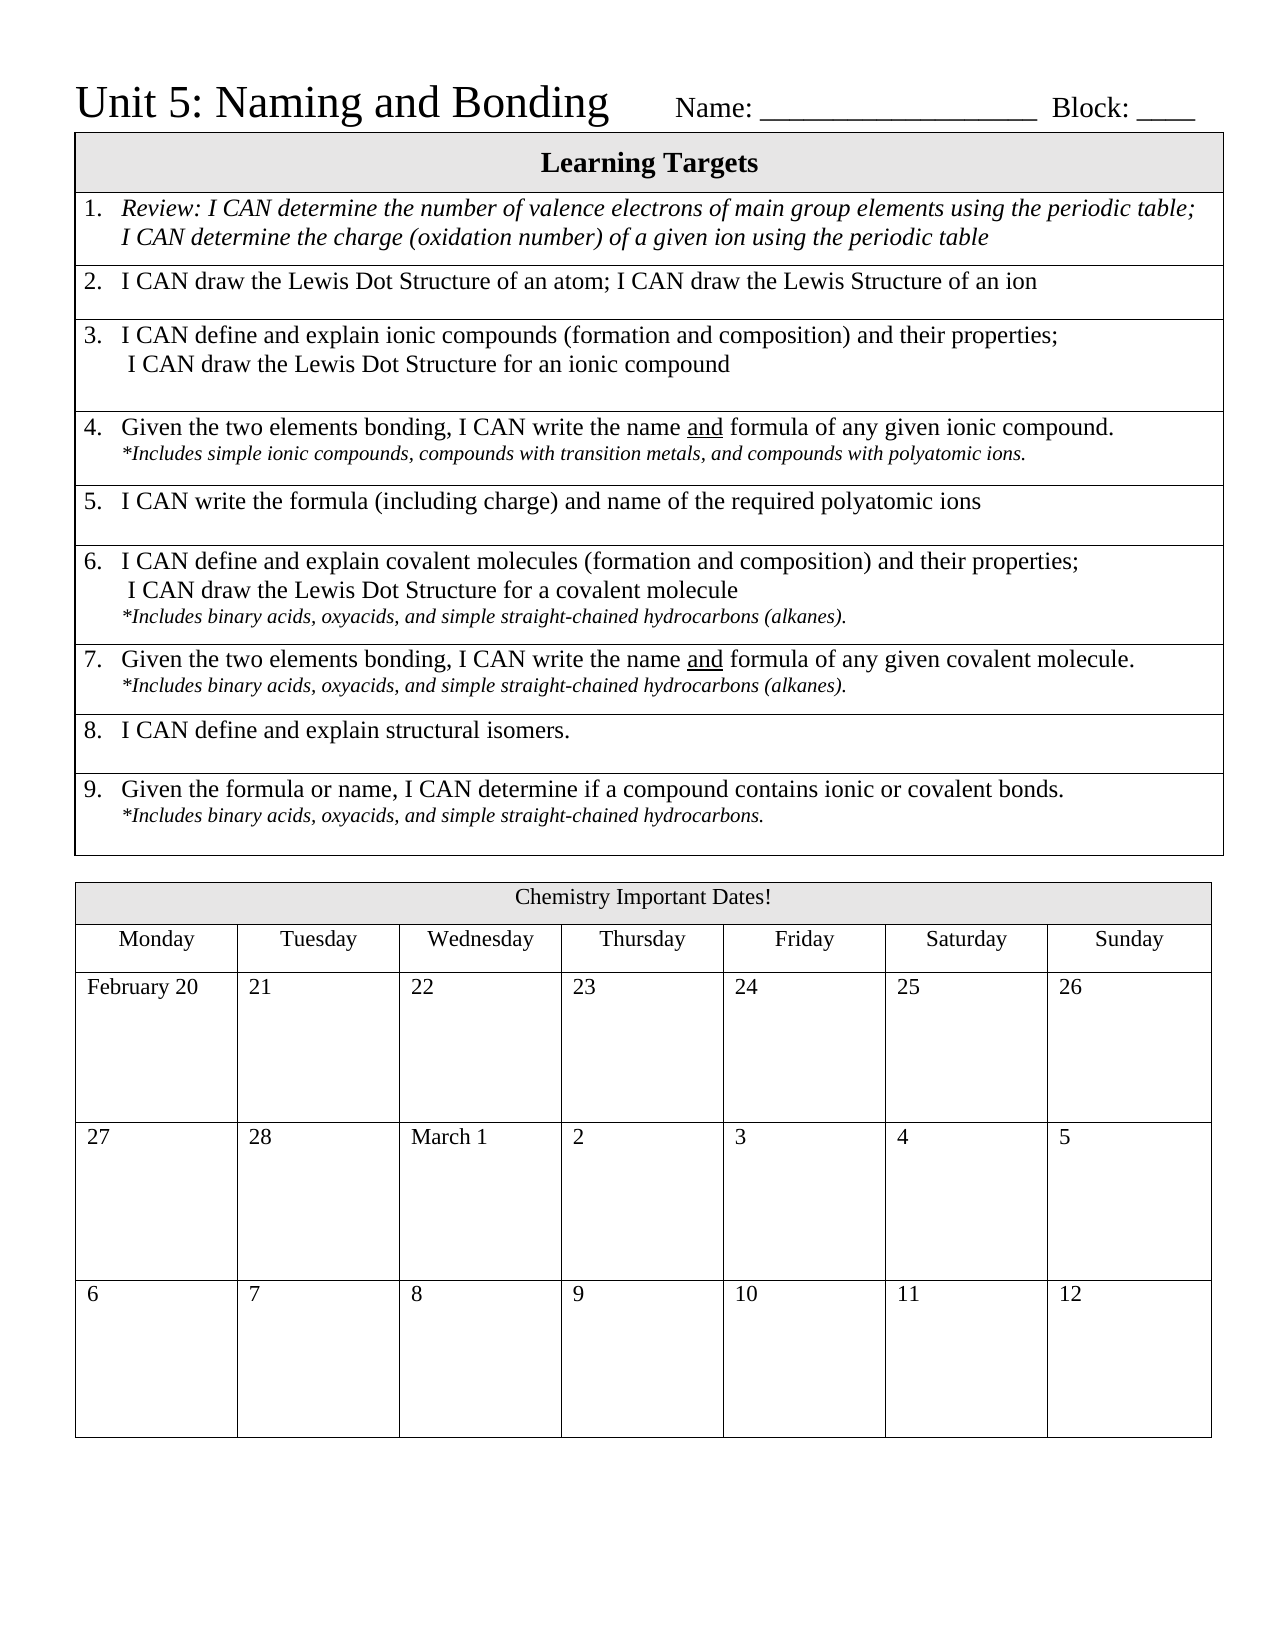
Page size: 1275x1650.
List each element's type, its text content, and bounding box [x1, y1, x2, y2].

table_cell 22 [400, 973, 561, 1122]
table_cell Given the formula or name, I CAN determine if a compound contains ionic or covalent bonds. *Includes binary acids, oxyacids, and simple straight-chained hydrocarbons. [76, 774, 1223, 855]
table_cell 12 [1048, 1281, 1211, 1437]
table_header Learning Targets [76, 133, 1223, 192]
text Unit 5: Naming and Bonding Name: ___________________ Block: ____ [75, 75, 1200, 128]
table_cell Wednesday [400, 925, 561, 972]
table_cell 11 [886, 1281, 1047, 1437]
table_cell I CAN write the formula (including charge) and name of the required polyatomic ions [76, 486, 1223, 545]
table_cell 28 [238, 1123, 399, 1279]
table_cell 5 [1048, 1123, 1211, 1279]
table_header Chemistry Important Dates! [76, 883, 1211, 924]
table_cell 2 [562, 1123, 723, 1279]
table_cell I CAN define and explain ionic compounds (formation and composition) and their properties; I CAN draw the Lewis Dot Structure for an ionic compound [76, 320, 1223, 411]
table_cell Thursday [562, 925, 723, 972]
table_cell Saturday [886, 925, 1047, 972]
table_cell 25 [886, 973, 1047, 1122]
table_cell 3 [724, 1123, 885, 1279]
table_cell I CAN draw the Lewis Dot Structure of an atom; I CAN draw the Lewis Structure of an ion [76, 266, 1223, 319]
table_cell 7 [238, 1281, 399, 1437]
table_cell February 20 [76, 973, 237, 1122]
table_cell Friday [724, 925, 885, 972]
table_cell 6 [76, 1281, 237, 1437]
table_cell 8 [400, 1281, 561, 1437]
table_cell Given the two elements bonding, I CAN write the name and formula of any given covalent molecule. *Includes binary acids, oxyacids, and simple straight-chained hydrocarbons (alkanes). [76, 645, 1223, 714]
table_cell 9 [562, 1281, 723, 1437]
table_cell Review: I CAN determine the number of valence electrons of main group elements using the periodic table; I CAN determine the charge (oxidation number) of a given ion using the periodic table [76, 193, 1223, 265]
table_cell I CAN define and explain structural isomers. [76, 715, 1223, 773]
table_cell 4 [886, 1123, 1047, 1279]
table_cell Sunday [1048, 925, 1211, 972]
table_cell 10 [724, 1281, 885, 1437]
table_cell 21 [238, 973, 399, 1122]
table_cell Tuesday [238, 925, 399, 972]
table_cell I CAN define and explain covalent molecules (formation and composition) and their properties; I CAN draw the Lewis Dot Structure for a covalent molecule *Includes binary acids, oxyacids, and simple straight-chained hydrocarbons (alkanes). [76, 546, 1223, 643]
table_cell Given the two elements bonding, I CAN write the name and formula of any given ionic compound. *Includes simple ionic compounds, compounds with transition metals, and compounds with polyatomic ions. [76, 412, 1223, 485]
table_cell Monday [76, 925, 237, 972]
table_cell 27 [76, 1123, 237, 1279]
table_cell 24 [724, 973, 885, 1122]
table_cell 26 [1048, 973, 1211, 1122]
table_cell March 1 [400, 1123, 561, 1279]
table_cell 23 [562, 973, 723, 1122]
